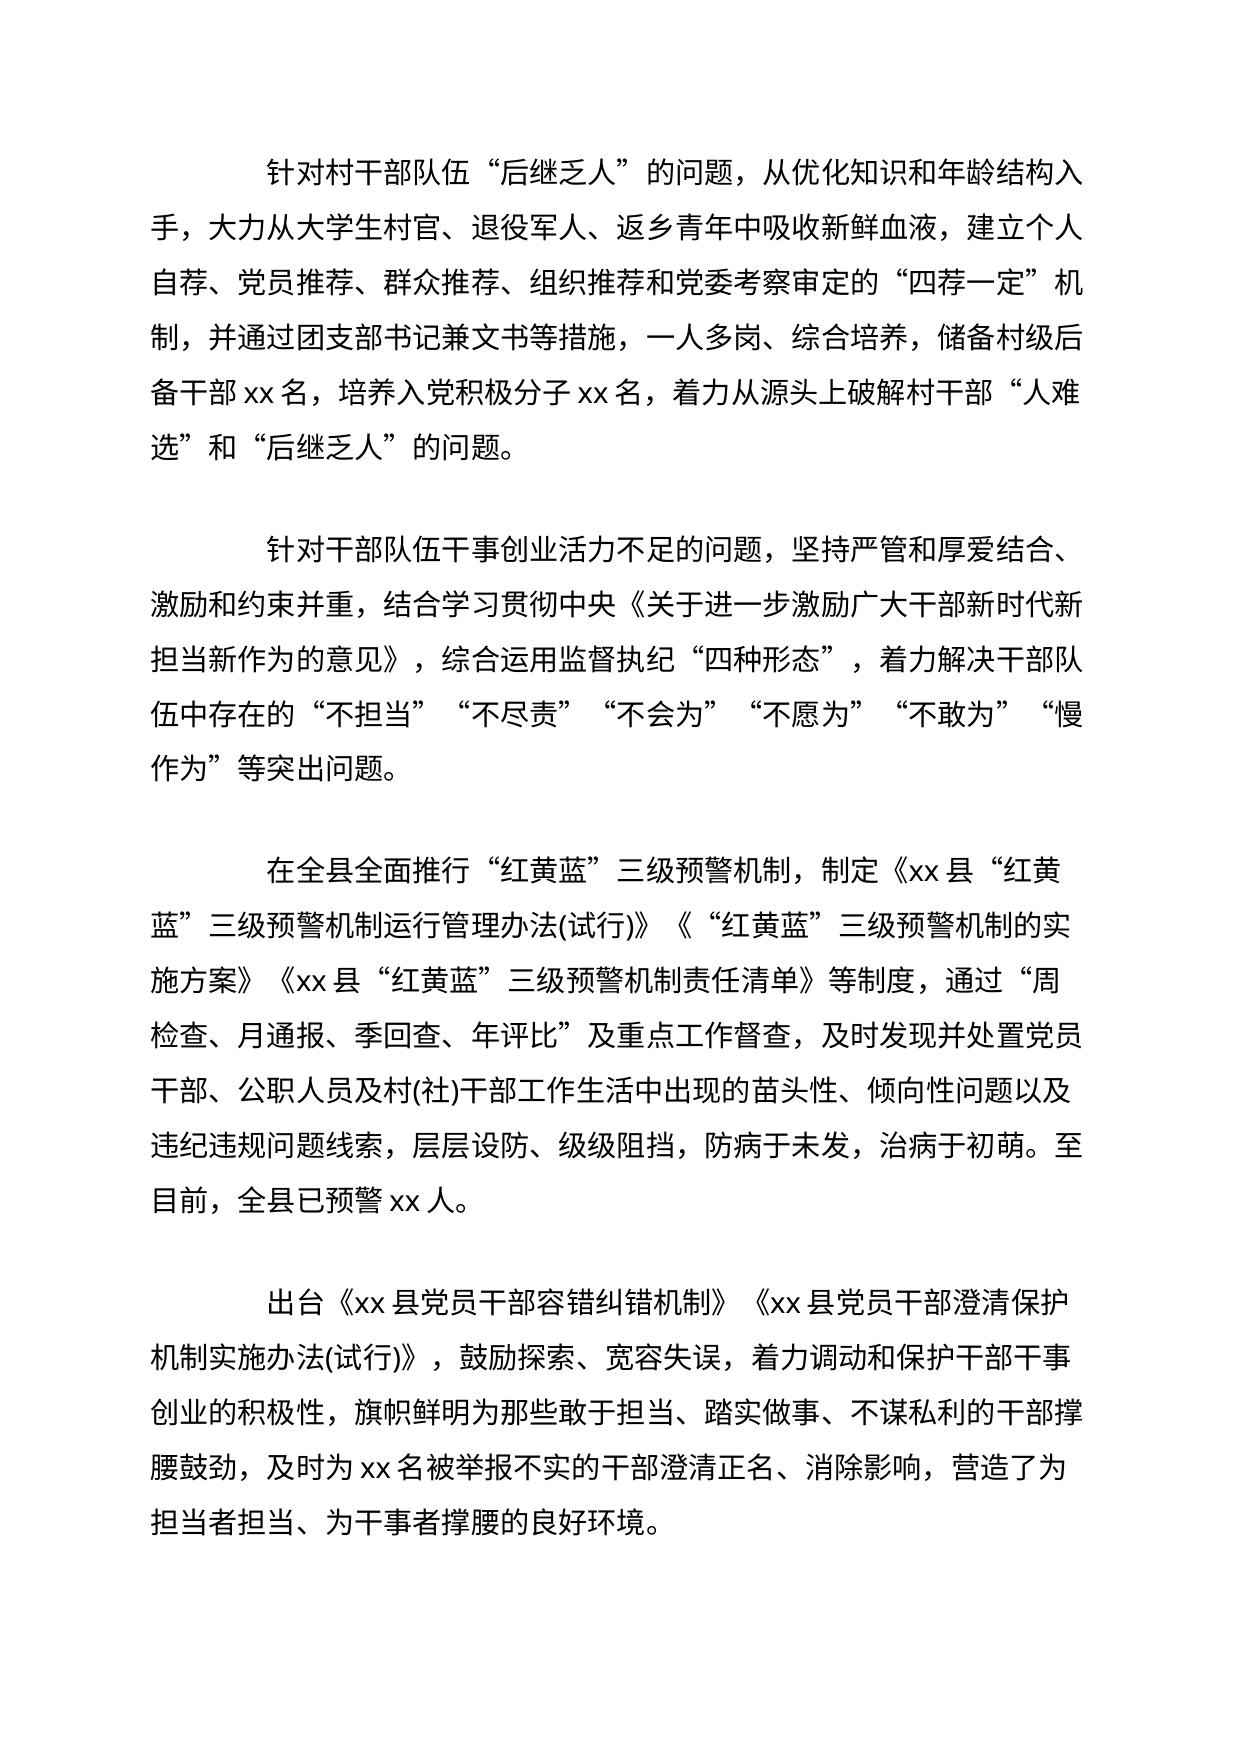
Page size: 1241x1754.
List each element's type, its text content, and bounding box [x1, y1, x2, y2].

text 在全县全面推行“红黄蓝”三级预警机制，制定《xx县“红黄蓝”三级预警机制运行管理办法(试行)》《“红黄蓝”三级预警机制的实施方案》《xx县“红黄蓝”三级预警机制责任清单》等制度，通过“周检查、月通报、季回查、年评比”及重点工作督查，及时发现并处置党员干部、公职人员及村(社)干部工作生活中出现的苗头性、倾向性问题以及违纪违规问题线索，层层设防、级级阻挡，防病于未发，治病于初萌。至目前，全县已预警xx人。 [150, 848, 1090, 1220]
text 针对村干部队伍“后继乏人”的问题，从优化知识和年龄结构入手，大力从大学生村官、退役军人、返乡青年中吸收新鲜血液，建立个人自荐、党员推荐、群众推荐、组织推荐和党委考察审定的“四荐一定”机制，并通过团支部书记兼文书等措施，一人多岗、综合培养，储备村级后备干部xx名，培养入党积极分子xx名，着力从源头上破解村干部“人难选”和“后继乏人”的问题。 [150, 150, 1090, 467]
text 针对干部队伍干事创业活力不足的问题，坚持严管和厚爱结合、激励和约束并重，结合学习贯彻中央《关于进一步激励广大干部新时代新担当新作为的意见》，综合运用监督执纪“四种形态”，着力解决干部队伍中存在的“不担当”“不尽责”“不会为”“不愿为”“不敢为”“慢作为”等突出问题。 [150, 526, 1090, 788]
text 出台《xx县党员干部容错纠错机制》《xx县党员干部澄清保护机制实施办法(试行)》，鼓励探索、宽容失误，着力调动和保护干部干事创业的积极性，旗帜鲜明为那些敢于担当、踏实做事、不谋私利的干部撑腰鼓劲，及时为xx名被举报不实的干部澄清正名、消除影响，营造了为担当者担当、为干事者撑腰的良好环境。 [150, 1279, 1090, 1542]
